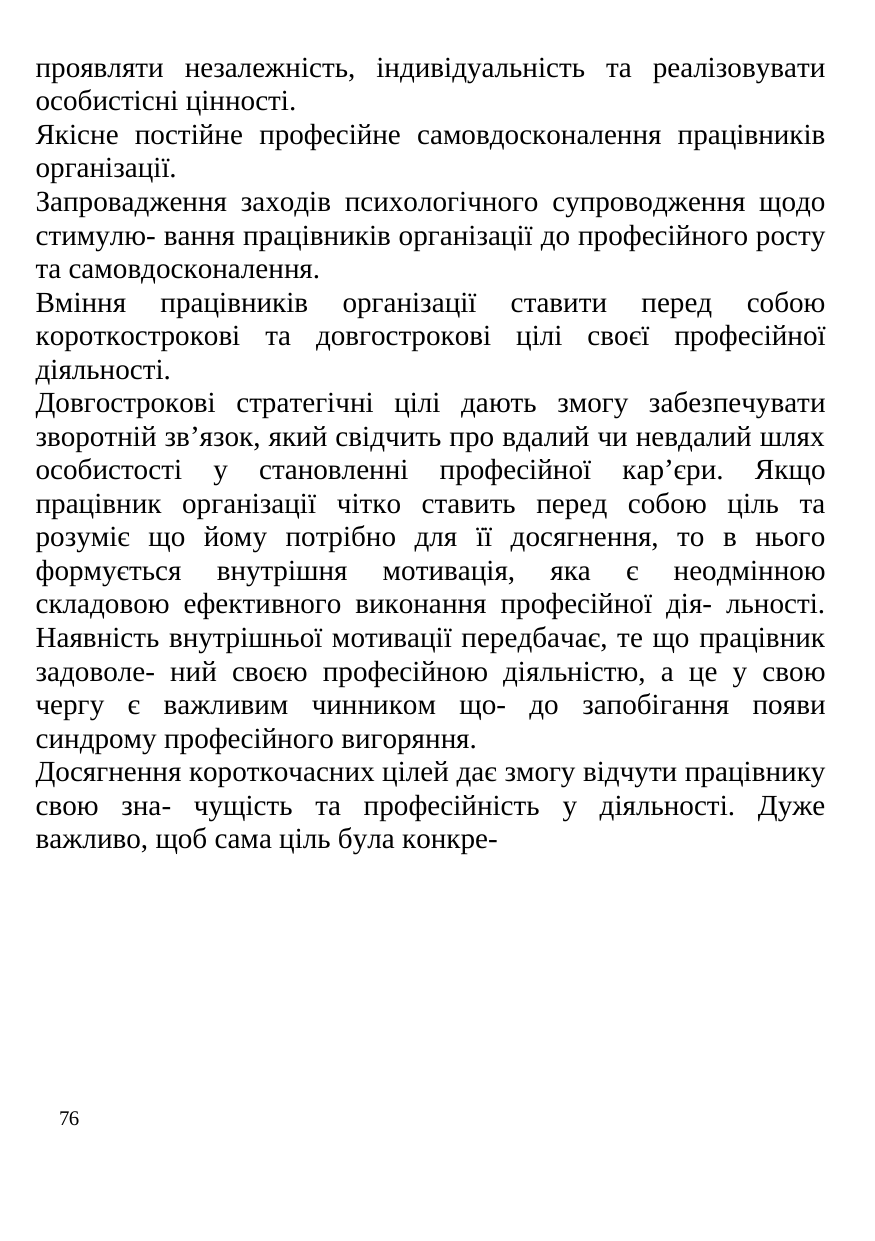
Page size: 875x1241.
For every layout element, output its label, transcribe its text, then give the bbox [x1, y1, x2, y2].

text Вміння працівників організації ставити перед собою короткострокові та довгострокові цілі своєї професійної діяльності. [35, 285, 826, 385]
text Досягнення короткочасних цілей дає змогу відчути працівнику свою зна- чущість та професійність у діяльності. Дуже важливо, щоб сама ціль була конкре- [35, 754, 826, 855]
text Якісне постійне професійне самовдосконалення працівників організації. [35, 117, 826, 184]
text Довгострокові стратегічні цілі дають змогу забезпечувати зворотній зв’язок, який свідчить про вдалий чи невдалий шлях особистості у становленні професійної кар’єри. Якщо працівник організації чітко ставить перед собою ціль та розуміє що йому потрібно для її досягнення, то в нього формується внутрішня мотивація, яка є неодмінною складовою ефективного виконання професійної дія- льності. Наявність внутрішньої мотивації передбачає, те що працівник задоволе- ний своєю професійною діяльністю, а це у свою чергу є важливим чинником що- до запобігання появи синдрому професійного вигоряння. [35, 385, 826, 754]
text Запровадження заходів психологічного супроводження щодо стимулю- вання працівників організації до професійного росту та самовдосконалення. [35, 184, 826, 285]
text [35, 50, 826, 117]
